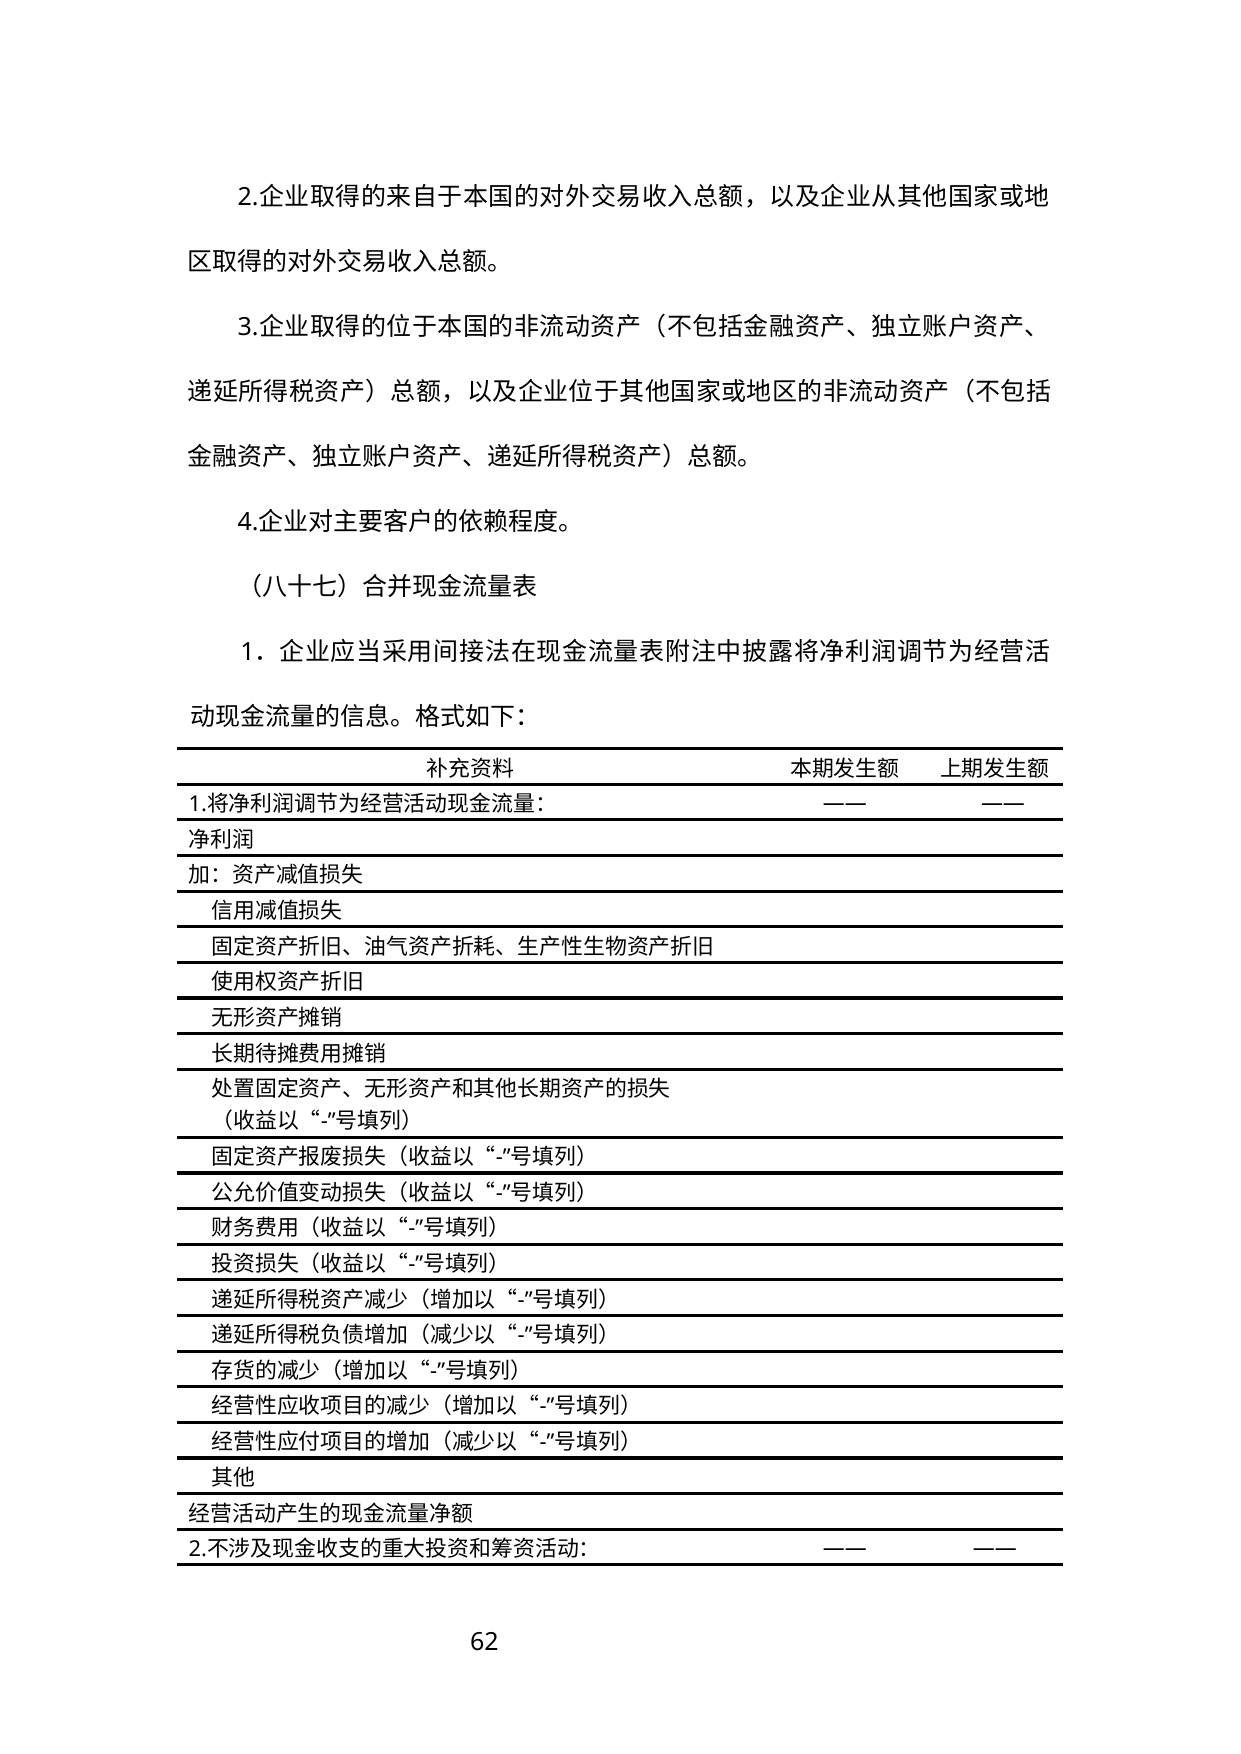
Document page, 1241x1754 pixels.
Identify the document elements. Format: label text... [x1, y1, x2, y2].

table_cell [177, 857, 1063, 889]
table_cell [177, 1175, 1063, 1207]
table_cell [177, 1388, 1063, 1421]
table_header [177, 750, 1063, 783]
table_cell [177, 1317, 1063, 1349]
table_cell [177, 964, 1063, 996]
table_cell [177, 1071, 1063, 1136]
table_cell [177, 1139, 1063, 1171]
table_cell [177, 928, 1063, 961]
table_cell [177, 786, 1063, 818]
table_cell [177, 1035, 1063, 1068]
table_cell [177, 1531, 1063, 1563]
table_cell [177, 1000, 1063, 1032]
subtitle 合并现金流量表 [187, 552, 1053, 617]
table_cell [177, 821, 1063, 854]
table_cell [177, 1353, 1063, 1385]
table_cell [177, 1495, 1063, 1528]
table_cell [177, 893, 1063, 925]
text 4.企业对主要客户的依赖程度。 [187, 487, 1053, 552]
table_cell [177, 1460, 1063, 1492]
text 2.企业取得的来自于本国的对外交易收入总额，以及企业从其他国家或地区取得的对外交易收入总额。 [187, 162, 1053, 292]
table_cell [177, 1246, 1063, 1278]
subtitle 企业应当采用间接法在现金流量表附注中披露将净利润调节为经营活动现金流量的信息。格式如下： [190, 617, 1053, 747]
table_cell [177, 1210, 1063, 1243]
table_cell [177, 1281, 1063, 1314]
text 3.企业取得的位于本国的非流动资产（不包括金融资产、独立账户资产、递延所得税资产）总额，以及企业位于其他国家或地区的非流动资产（不包括金融资产、独立账户资产、递延所得税资产）总额。 [187, 292, 1053, 487]
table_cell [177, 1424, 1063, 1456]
